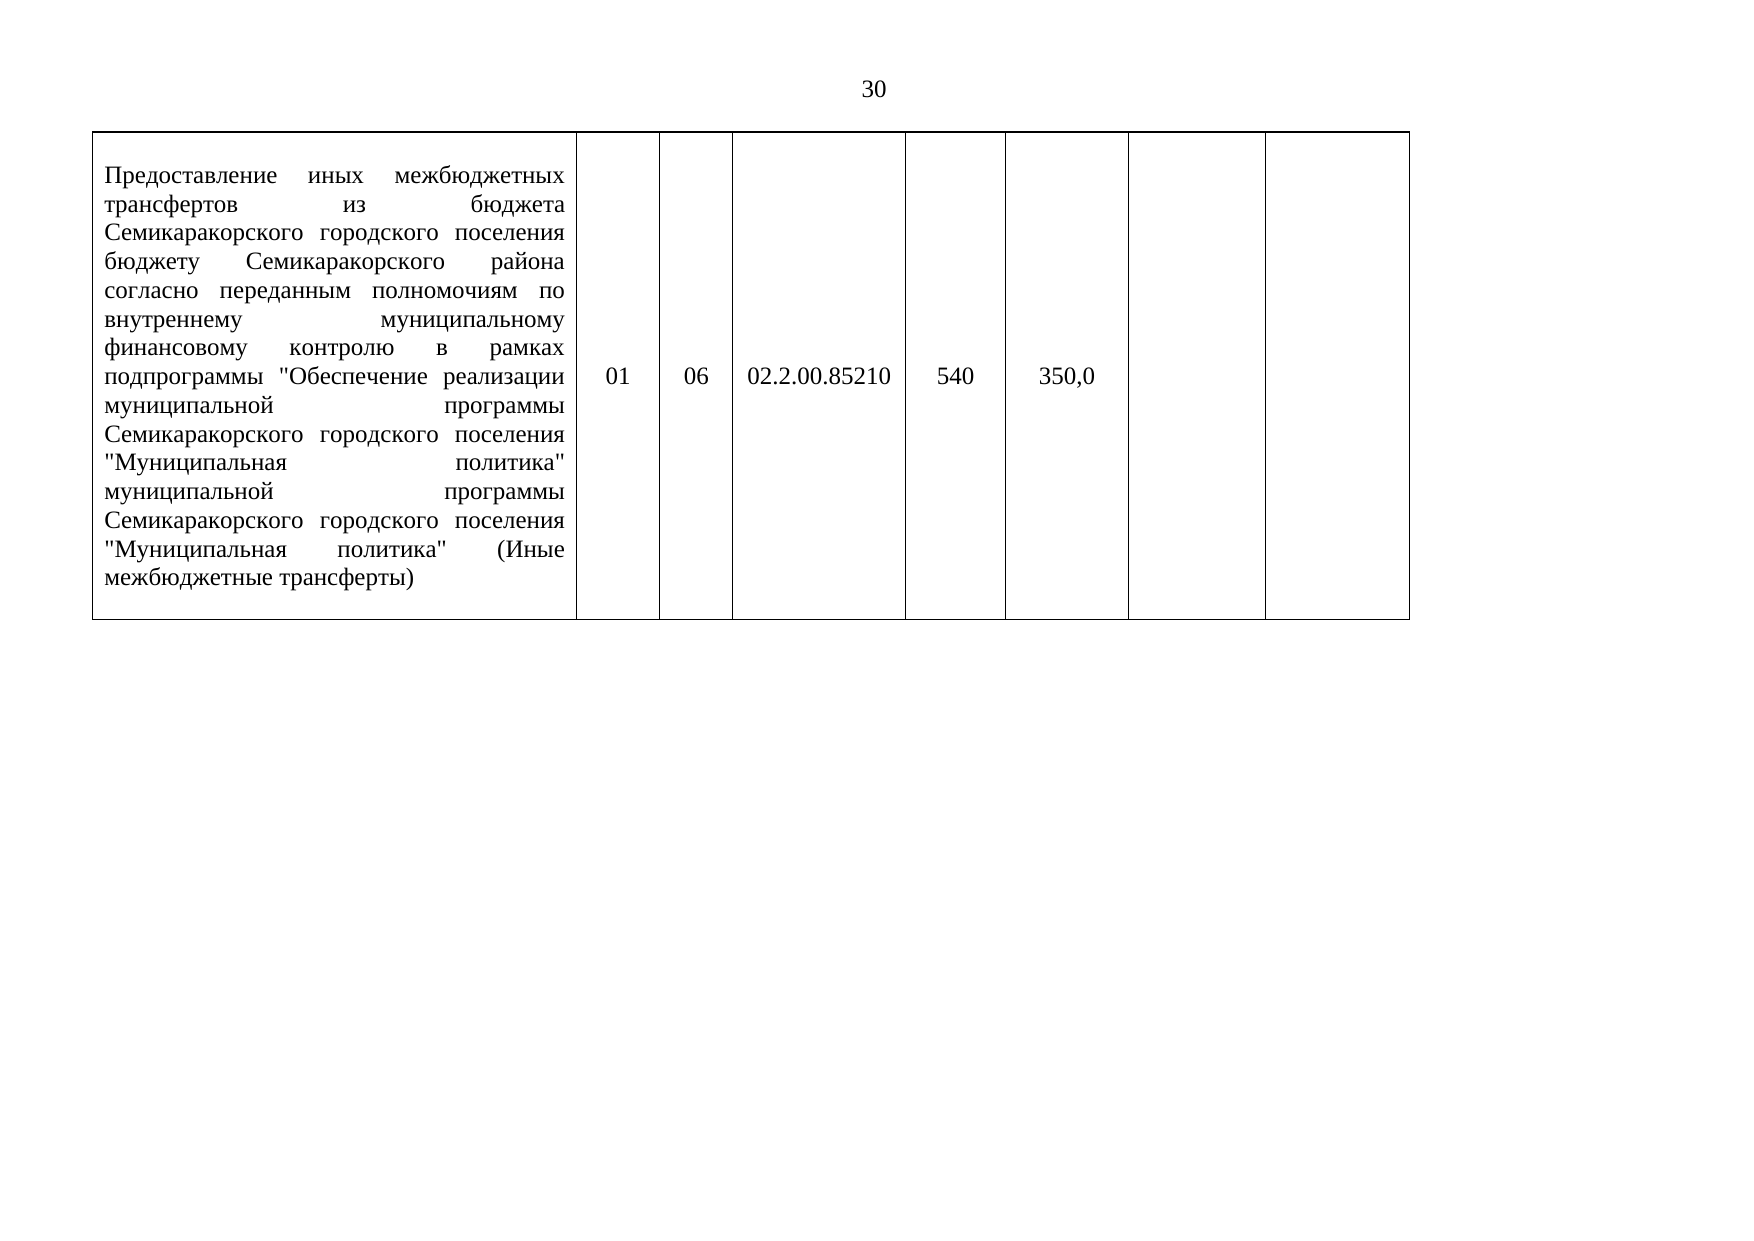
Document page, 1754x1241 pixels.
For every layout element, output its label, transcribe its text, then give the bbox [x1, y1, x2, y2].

table_cell 01 [577, 133, 659, 619]
table_cell 350,0 [1006, 133, 1128, 619]
table_cell 06 [660, 133, 732, 619]
table_cell [1266, 133, 1409, 619]
table_cell 540 [906, 133, 1005, 619]
table_cell [1129, 133, 1265, 619]
table_cell 02.2.00.85210 [733, 133, 905, 619]
table_cell Предоставление иных межбюджетных трансфертов из бюджета Семикаракорского городского поселения бюджету Семикаракорского района согласно переданным полномочиям по внутреннему муниципальному финансовому контролю в рамках подпрограммы "Обеспечение реализации муниципальной программы Семикаракорского городского поселения "Муниципальная политика" муниципальной программы Семикаракорского городского поселения "Муниципальная политика" (Иные межбюджетные трансферты) [93, 133, 576, 619]
